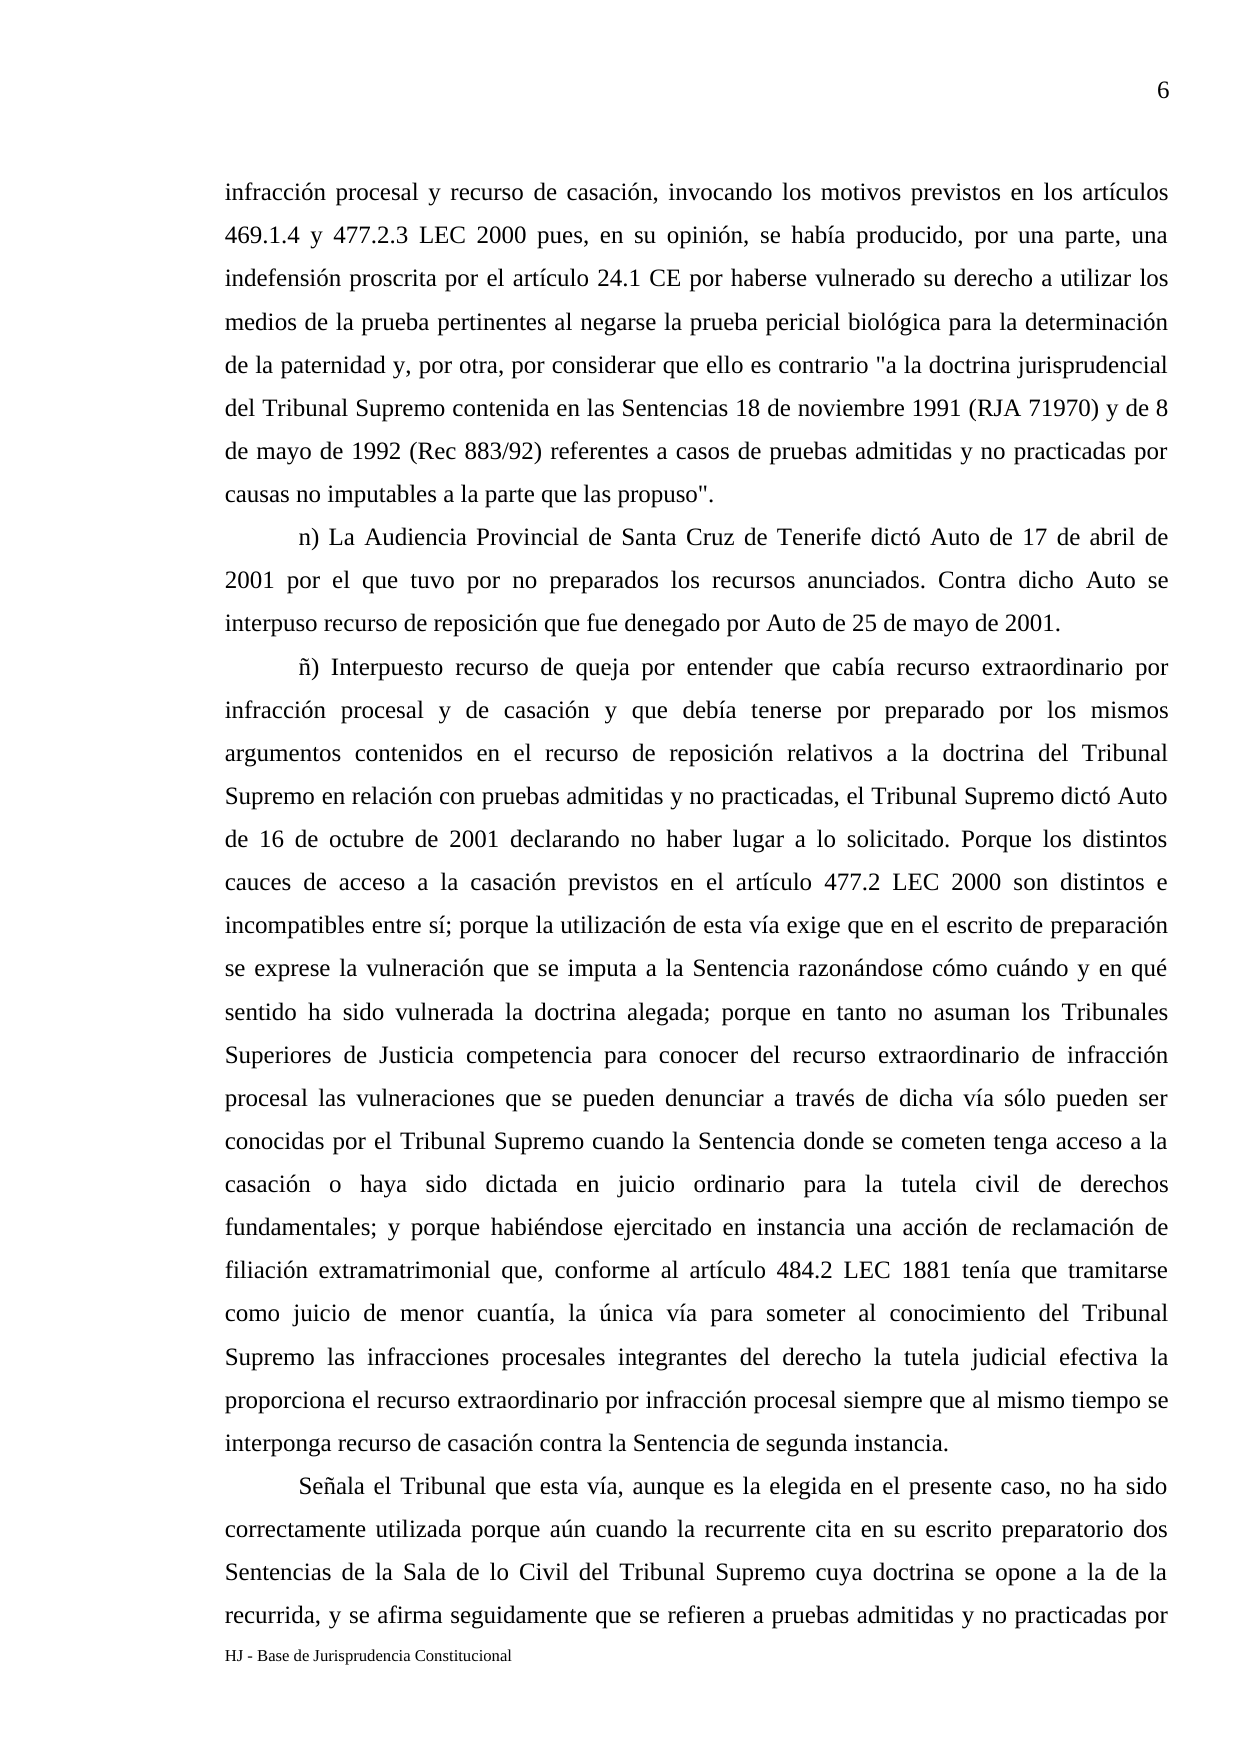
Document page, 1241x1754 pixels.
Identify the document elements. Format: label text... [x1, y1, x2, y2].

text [224, 1471, 1169, 1629]
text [224, 177, 1169, 508]
text n) La Audiencia Provincial de Santa Cruz de Tenerife dictó Auto de 17 de abril de 2001 por el que tuvo por no preparados los recursos anunciados. Contra dicho Auto se interpuso recurso de reposición que fue denegado por Auto de 25 de mayo de 2001. [224, 522, 1169, 637]
text ñ) Interpuesto recurso de queja por entender que cabía recurso extraordinario por infracción procesal y de casación y que debía tenerse por preparado por los mismos argumentos contenidos en el recurso de reposición relativos a la doctrina del Tribunal Supremo en relación con pruebas admitidas y no practicadas, el Tribunal Supremo dictó Auto de 16 de octubre de 2001 declarando no haber lugar a lo solicitado. Porque los distintos cauces de acceso a la casación previstos en el artículo 477.2 LEC 2000 son distintos e incompatibles entre sí; porque la utilización de esta vía exige que en el escrito de preparación se exprese la vulneración que se imputa a la Sentencia razonándose cómo cuándo y en qué sentido ha sido vulnerada la doctrina alegada; porque en tanto no asuman los Tribunales Superiores de Justicia competencia para conocer del recurso extraordinario de infracción procesal las vulneraciones que se pueden denunciar a través de dicha vía sólo pueden ser conocidas por el Tribunal Supremo cuando la Sentencia donde se cometen tenga acceso a la casación o haya sido dictada en juicio ordinario para la tutela civil de derechos fundamentales; y porque habiéndose ejercitado en instancia una acción de reclamación de filiación extramatrimonial que, conforme al artículo 484.2 LEC 1881 tenía que tramitarse como juicio de menor cuantía, la única vía para someter al conocimiento del Tribunal Supremo las infracciones procesales integrantes del derecho la tutela judicial efectiva la proporciona el recurso extraordinario por infracción procesal siempre que al mismo tiempo se interponga recurso de casación contra la Sentencia de segunda instancia. [224, 652, 1169, 1457]
